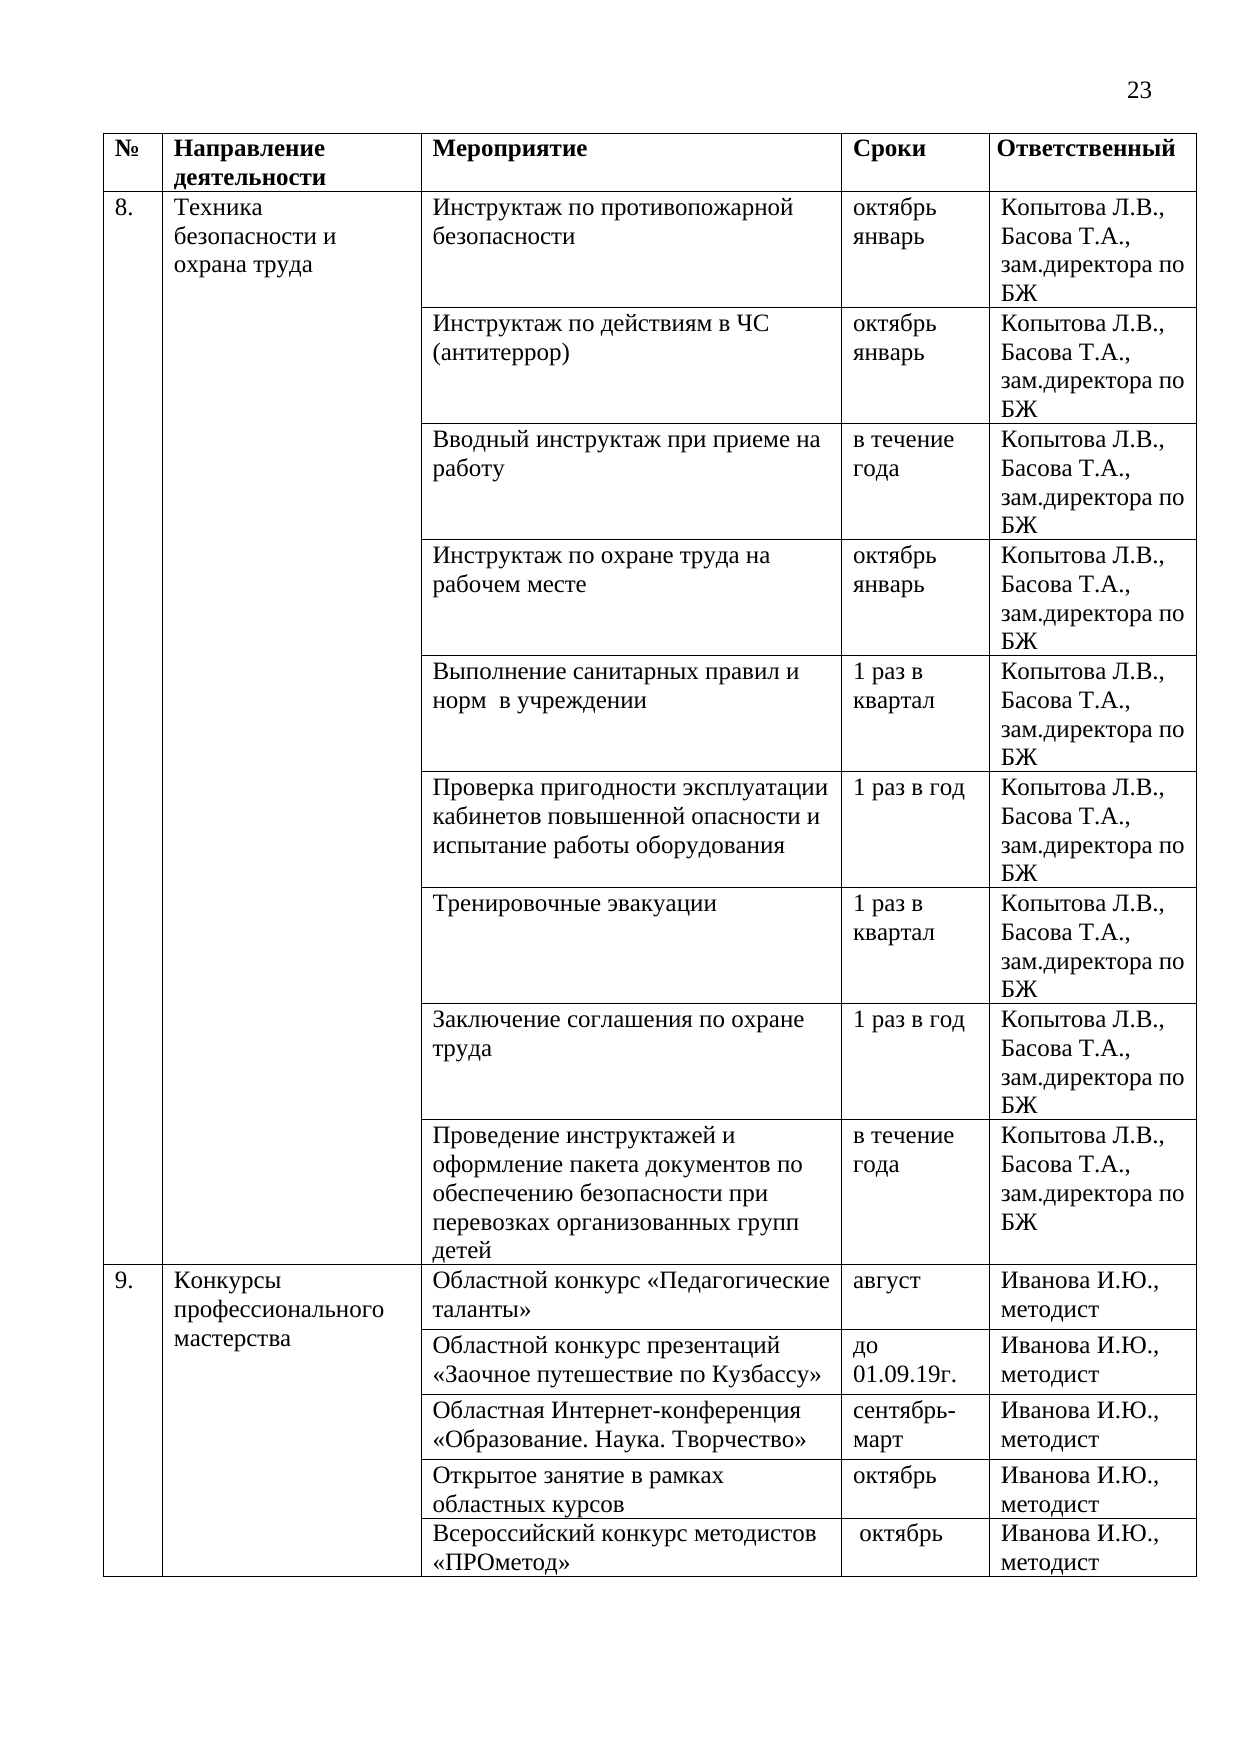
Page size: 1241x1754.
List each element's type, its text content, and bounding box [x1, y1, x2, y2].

table_cell 1 раз в год [842, 772, 989, 887]
table_cell август [842, 1265, 989, 1329]
table_cell Областной конкурс презентаций «Заочное путешествие по Кузбассу» [422, 1330, 841, 1394]
table_cell Иванова И.Ю., методист [990, 1330, 1196, 1394]
table_cell октябрь [842, 1519, 989, 1576]
table_cell Иванова И.Ю., методист [990, 1265, 1196, 1329]
table_cell Копытова Л.В., Басова Т.А., зам.директора по БЖ [990, 1120, 1196, 1264]
table_cell 1 раз в квартал [842, 888, 989, 1003]
table_cell Копытова Л.В., Басова Т.А., зам.директора по БЖ [990, 888, 1196, 1003]
table_cell Проведение инструктажей и оформление пакета документов по обеспечению безопасности при перевозках организованных групп детей [422, 1120, 841, 1264]
table_cell Копытова Л.В., Басова Т.А., зам.директора по БЖ [990, 308, 1196, 423]
table_header Ответственный [990, 134, 1196, 191]
table_cell октябрь январь [842, 540, 989, 655]
table_cell Иванова И.Ю., методист [990, 1395, 1196, 1459]
table_cell Техника безопасности и охрана труда [163, 192, 421, 1264]
table_cell Заключение соглашения по охране труда [422, 1004, 841, 1119]
table_cell 9. [104, 1265, 162, 1576]
table_header № [104, 134, 162, 191]
table_cell Копытова Л.В., Басова Т.А., зам.директора по БЖ [990, 424, 1196, 539]
table_cell до 01.09.19г. [842, 1330, 989, 1394]
table_header Направление деятельности [163, 134, 421, 191]
table_cell Конкурсы профессионального мастерства [163, 1265, 421, 1576]
table_cell Всероссийский конкурс методистов «ПРОметод» [422, 1519, 841, 1576]
table_cell Вводный инструктаж при приеме на работу [422, 424, 841, 539]
table_cell Инструктаж по противопожарной безопасности [422, 192, 841, 307]
table_cell Проверка пригодности эксплуатации кабинетов повышенной опасности и испытание работы оборудования [422, 772, 841, 887]
table_cell Копытова Л.В., Басова Т.А., зам.директора по БЖ [990, 772, 1196, 887]
table_cell Иванова И.Ю., методист [990, 1519, 1196, 1576]
table_cell в течение года [842, 1120, 989, 1264]
table_header Сроки [842, 134, 989, 191]
table_cell Тренировочные эвакуации [422, 888, 841, 1003]
table_cell Копытова Л.В., Басова Т.А., зам.директора по БЖ [990, 1004, 1196, 1119]
table_cell Иванова И.Ю., методист [990, 1460, 1196, 1517]
table_header Мероприятие [422, 134, 841, 191]
table_cell Копытова Л.В., Басова Т.А., зам.директора по БЖ [990, 192, 1196, 307]
table_cell Копытова Л.В., Басова Т.А., зам.директора по БЖ [990, 656, 1196, 771]
table_cell Инструктаж по действиям в ЧС (антитеррор) [422, 308, 841, 423]
table_cell Инструктаж по охране труда на рабочем месте [422, 540, 841, 655]
table_cell 1 раз в год [842, 1004, 989, 1119]
table_cell сентябрь-март [842, 1395, 989, 1459]
table_cell октябрь январь [842, 308, 989, 423]
table_cell Выполнение санитарных правил и норм в учреждении [422, 656, 841, 771]
table_cell октябрь [842, 1460, 989, 1517]
table_cell Областной конкурс «Педагогические таланты» [422, 1265, 841, 1329]
table_cell в течение года [842, 424, 989, 539]
table_cell Открытое занятие в рамках областных курсов [422, 1460, 841, 1517]
table_cell Областная Интернет-конференция «Образование. Наука. Творчество» [422, 1395, 841, 1459]
table_cell октябрь январь [842, 192, 989, 307]
table_cell 8. [104, 192, 162, 1264]
table_cell Копытова Л.В., Басова Т.А., зам.директора по БЖ [990, 540, 1196, 655]
table_cell 1 раз в квартал [842, 656, 989, 771]
